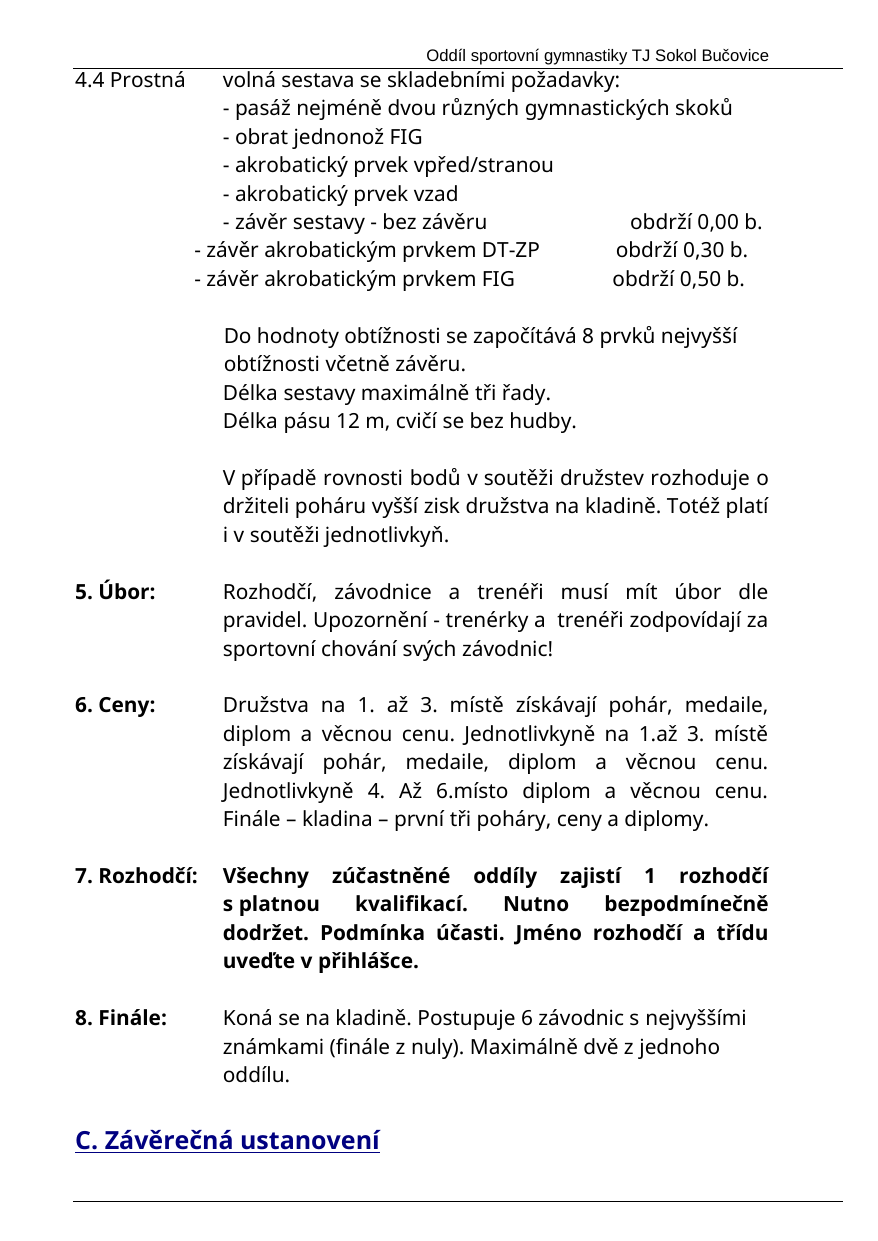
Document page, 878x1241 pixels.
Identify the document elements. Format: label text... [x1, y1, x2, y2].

text Délka pásu , cvičí se bez hudby. [75, 406, 769, 434]
text 6. Ceny: Družstva na 1. až 3. místě získávají pohár, medaile, diplom a věcnou cenu. Jednotlivkyně na 1.až 3. místě získávají pohár, medaile, diplom a věcnou cenu. Jednotlivkyně 4. Až 6.místo diplom a věcnou cenu. Finále – kladina – první tři poháry, ceny a diplomy. [75, 691, 769, 833]
text - závěr akrobatickým prvkem FIG obdrží 0,50 b. [75, 264, 769, 321]
text - obrat jednonož FIG [149, 122, 769, 150]
text - pasáž nejméně dvou různých gymnastických skoků [223, 93, 769, 122]
text V případě rovnosti bodů v soutěži družstev rozhoduje o držiteli poháru vyšší zisk družstva na kladině. Totéž platí i v soutěži jednotlivkyň. [223, 463, 769, 548]
text - závěr sestavy - bez závěru obdrží 0,00 b. [223, 207, 769, 236]
text - akrobatický prvek vzad [75, 179, 769, 207]
text - akrobatický prvek vpřed/stranou [75, 150, 769, 179]
text 7. Rozhodčí: Všechny zúčastněné oddíly zajistí 1 rozhodčí s platnou kvalifikací. Nutno bezpodmínečně dodržet. Podmínka účasti. Jméno rozhodčí a třídu uveďte v přihlášce. [75, 861, 769, 975]
text - závěr akrobatickým prvkem DT-ZP obdrží 0,30 b. [75, 236, 769, 264]
text 4.4 Prostná volná sestava se skladebními požadavky: [75, 65, 769, 93]
text Délka sestavy maximálně tři řady. [149, 378, 769, 406]
text C. Závěrečná ustanovení [75, 1123, 769, 1157]
text 5. Úbor: Rozhodčí, závodnice a trenéři musí mít úbor dle pravidel. Upozornění - trenérky a trenéři zodpovídají za sportovní chování svých závodnic! [75, 577, 769, 662]
text 8. Finále: Koná se na kladině. Postupuje 6 závodnic s nejvyššími známkami (finále z nuly). Maximálně dvě z jednoho oddílu. [75, 1003, 769, 1089]
text Do hodnoty obtížnosti se započítává 8 prvků nejvyšší obtížnosti včetně závěru. [223, 321, 769, 378]
